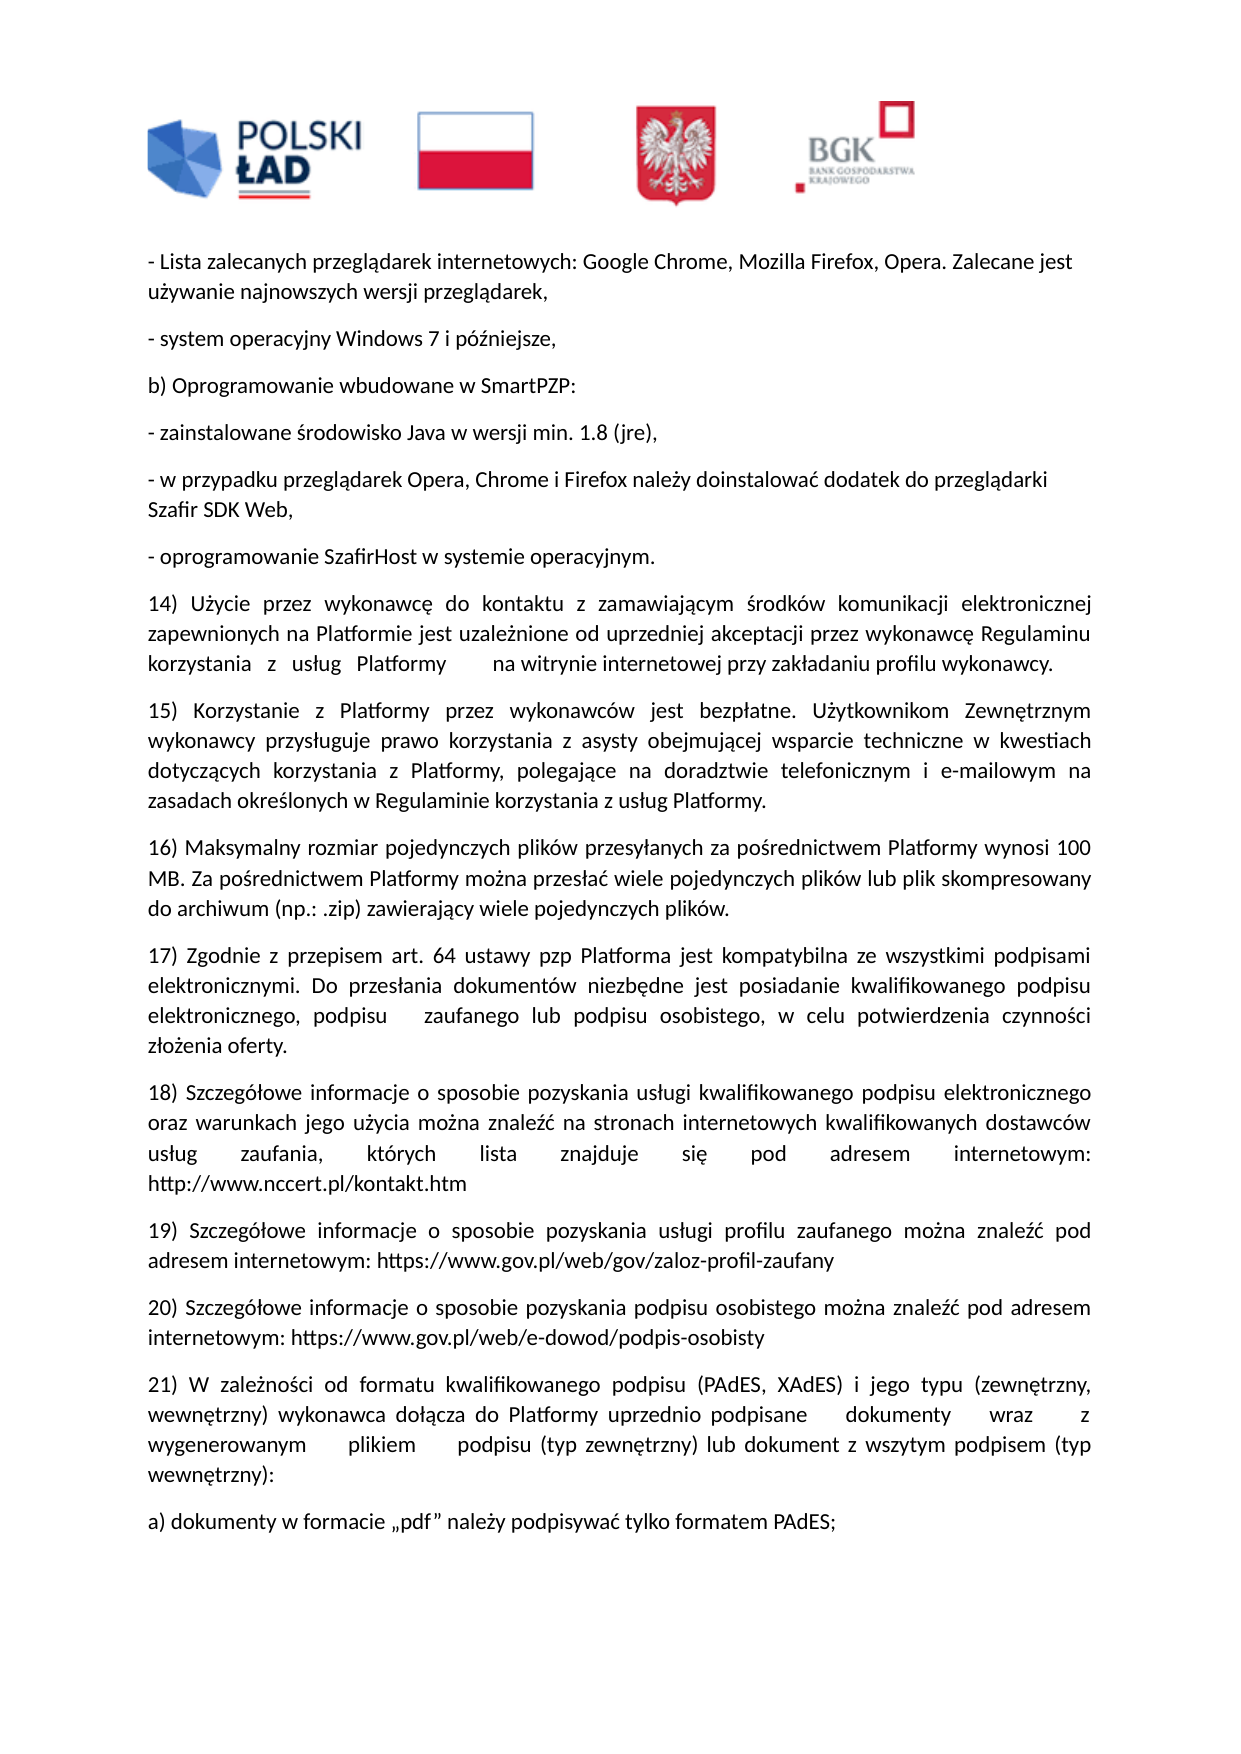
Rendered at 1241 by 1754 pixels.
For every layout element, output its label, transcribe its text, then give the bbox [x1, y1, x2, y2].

text - zainstalowane środowisko Java w wersji min. 1.8 (jre), [148, 418, 1093, 446]
text 21) W zależności od formatu kwalifikowanego podpisu (PAdES, XAdES) i jego typu (zewnętrzny, wewnętrzny) wykonawca dołącza do Platformy uprzednio podpisane dokumenty wraz z wygenerowanym plikiem podpisu (typ zewnętrzny) lub dokument z wszytym podpisem (typ wewnętrzny): [148, 1370, 1093, 1489]
text - Lista zalecanych przeglądarek internetowych: Google Chrome, Mozilla Firefox, Opera. Zalecane jest używanie najnowszych wersji przeglądarek, [148, 247, 1093, 305]
text 20) Szczegółowe informacje o sposobie pozyskania podpisu osobistego można znaleźć pod adresem internetowym: https://www.gov.pl/web/e-dowod/podpis-osobisty [148, 1293, 1093, 1351]
text 18) Szczegółowe informacje o sposobie pozyskania usługi kwalifikowanego podpisu elektronicznego oraz warunkach jego użycia można znaleźć na stronach internetowych kwalifikowanych dostawców usług zaufania, których lista znajduje się pod adresem internetowym: http://www.nccert.pl/kontakt.htm [148, 1078, 1093, 1197]
text 19) Szczegółowe informacje o sposobie pozyskania usługi profilu zaufanego można znaleźć pod adresem internetowym: https://www.gov.pl/web/gov/zaloz-profil-zaufany [148, 1216, 1093, 1274]
picture [147, 101, 990, 247]
text b) Oprogramowanie wbudowane w SmartPZP: [148, 371, 1093, 399]
text 16) Maksymalny rozmiar pojedynczych plików przesyłanych za pośrednictwem Platformy wynosi 100 MB. Za pośrednictwem Platformy można przesłać wiele pojedynczych plików lub plik skompresowany do archiwum (np.: .zip) zawierający wiele pojedynczych plików. [148, 833, 1093, 922]
text - w przypadku przeglądarek Opera, Chrome i Firefox należy doinstalować dodatek do przeglądarki Szafir SDK Web, [148, 465, 1093, 523]
text 17) Zgodnie z przepisem art. 64 ustawy pzp Platforma jest kompatybilna ze wszystkimi podpisami elektronicznymi. Do przesłania dokumentów niezbędne jest posiadanie kwalifikowanego podpisu elektronicznego, podpisu zaufanego lub podpisu osobistego, w celu potwierdzenia czynności złożenia oferty. [148, 941, 1093, 1059]
text - system operacyjny Windows 7 i późniejsze, [148, 324, 1093, 352]
text 14) Użycie przez wykonawcę do kontaktu z zamawiającym środków komunikacji elektronicznej zapewnionych na Platformie jest uzależnione od uprzedniej akceptacji przez wykonawcę Regulaminu korzystania z usług Platformy na witrynie internetowej przy zakładaniu profilu wykonawcy. [148, 589, 1093, 677]
text a) dokumenty w formacie „pdf” należy podpisywać tylko formatem PAdES; [148, 1507, 1093, 1536]
text - oprogramowanie SzafirHost w systemie operacyjnym. [148, 542, 1093, 570]
text 15) Korzystanie z Platformy przez wykonawców jest bezpłatne. Użytkownikom Zewnętrznym wykonawcy przysługuje prawo korzystania z asysty obejmującej wsparcie techniczne w kwestiach dotyczących korzystania z Platformy, polegające na doradztwie telefonicznym i e-mailowym na zasadach określonych w Regulaminie korzystania z usług Platformy. [148, 696, 1093, 815]
